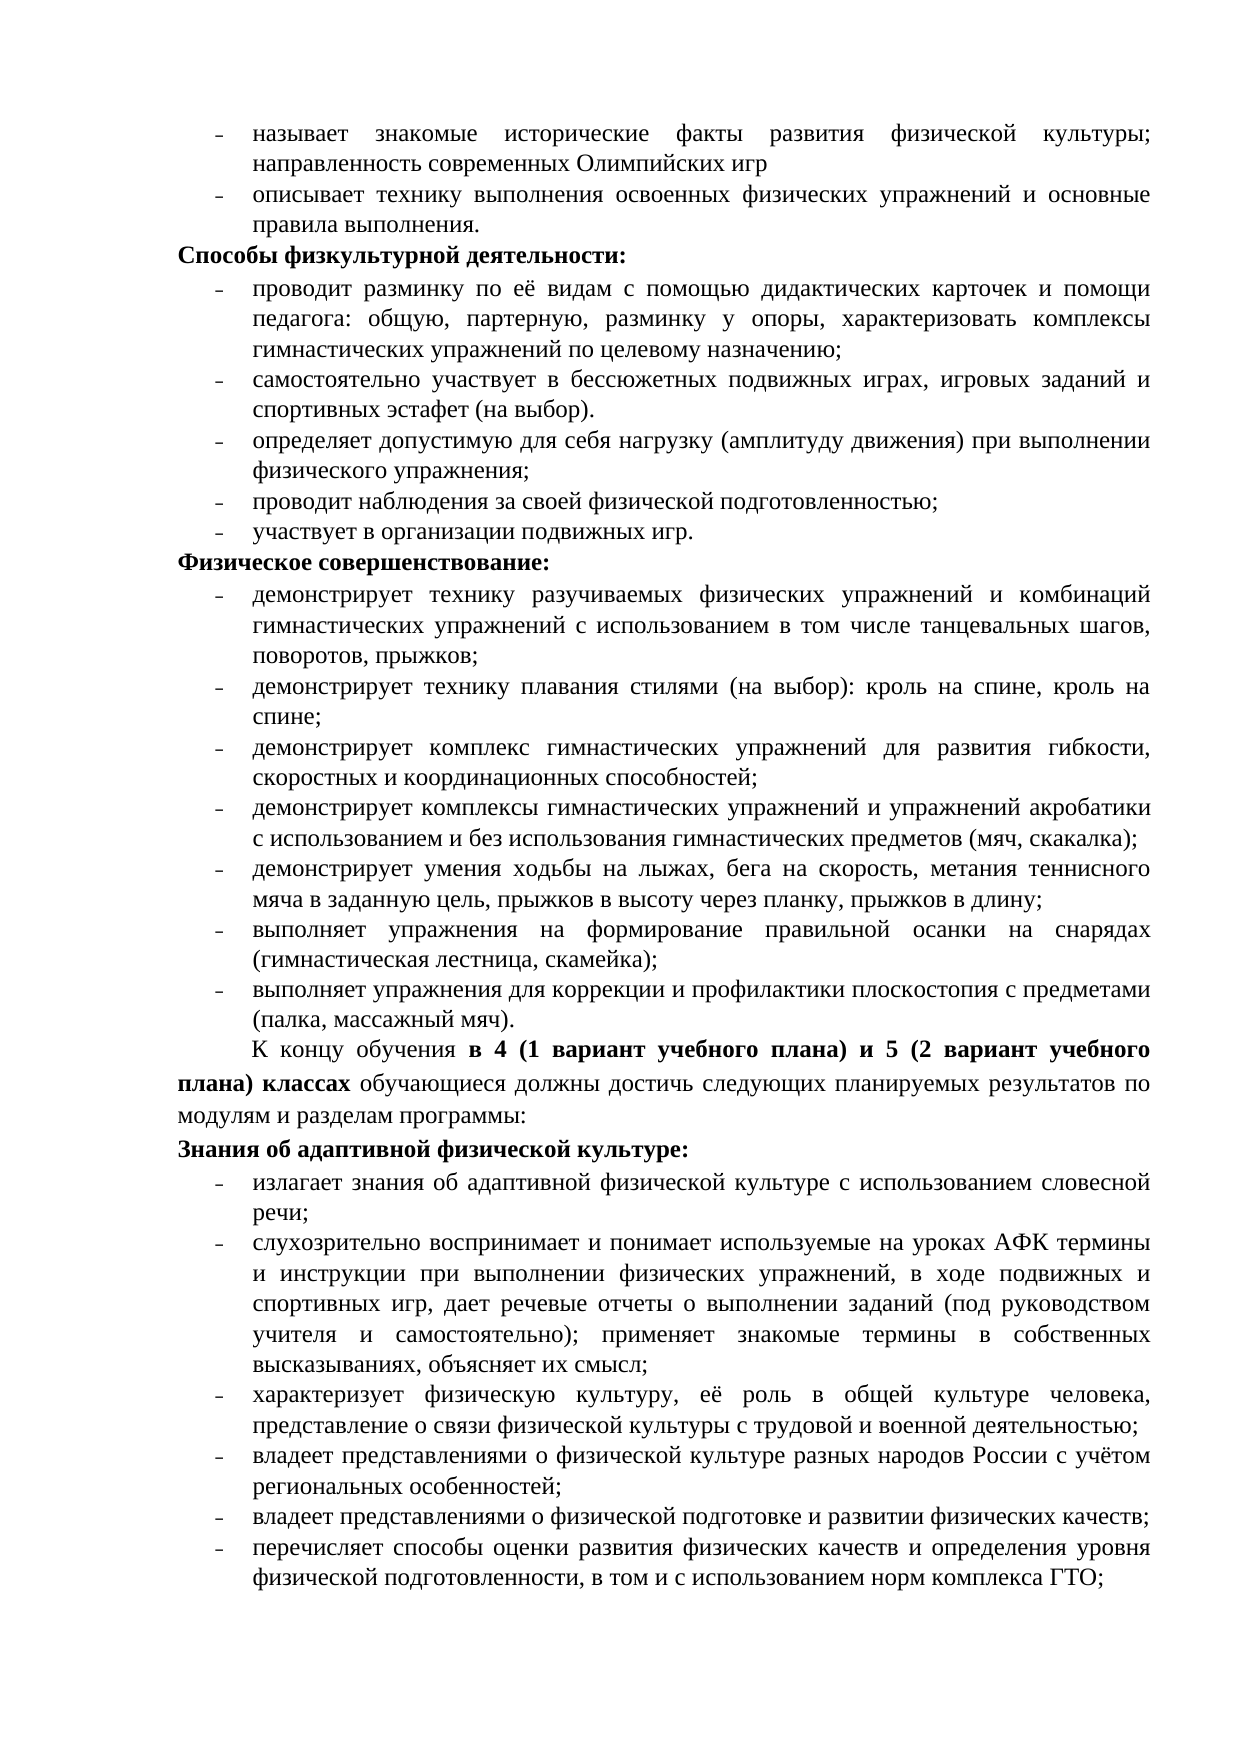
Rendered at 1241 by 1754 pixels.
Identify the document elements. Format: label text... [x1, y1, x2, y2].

list характеризует физическую культуру, её роль в общей культуре человека, представление о связи физической культуры с трудовой и военной деятельностью; [215, 1379, 1152, 1439]
list излагает знания об адаптивной физической культуре с использованием словесной речи; [215, 1167, 1152, 1226]
list определяет допустимую для себя нагрузку (амплитуду движения) при выполнении физического упражнения; [215, 425, 1152, 484]
list выполняет упражнения для коррекции и профилактики плоскостопия с предметами (палка, массажный мяч). [215, 974, 1152, 1033]
list описывает технику выполнения освоенных физических упражнений и основные правила выполнения. [215, 179, 1152, 238]
list самостоятельно участвует в бессюжетных подвижных играх, игровых заданий и спортивных эстафет (на выбор). [215, 364, 1152, 423]
list участвует в организации подвижных игр. [215, 516, 1152, 545]
text Знания об адаптивной физической культуре: [177, 1134, 1152, 1162]
list владеет представлениями о физической подготовке и развитии физических качеств; [215, 1501, 1152, 1530]
list проводит разминку по её видам с помощью дидактических карточек и помощи педагога: общую, партерную, разминку у опоры, характеризовать комплексы гимнастических упражнений по целевому назначению; [215, 273, 1152, 362]
list демонстрирует технику разучиваемых физических упражнений и комбинаций гимнастических упражнений с использованием в том числе танцевальных шагов, поворотов, прыжков; [215, 579, 1152, 669]
list называет знакомые исторические факты развития физической культуры; направленность современных Олимпийских игр [215, 118, 1152, 177]
list владеет представлениями о физической культуре разных народов России с учётом региональных особенностей; [215, 1440, 1152, 1499]
list слухозрительно воспринимает и понимает используемые на уроках АФК термины и инструкции при выполнении физических упражнений, в ходе подвижных и спортивных игр, дает речевые отчеты о выполнении заданий (под руководством учителя и самостоятельно); применяет знакомые термины в собственных высказываниях, объясняет их смысл; [215, 1227, 1152, 1378]
list демонстрирует комплекс гимнастических упражнений для развития гибкости, скоростных и координационных способностей; [215, 732, 1152, 791]
list демонстрирует комплексы гимнастических упражнений и упражнений акробатики с использованием и без использования гимнастических предметов (мяч, скакалка); [215, 792, 1152, 852]
list демонстрирует умения ходьбы на лыжах, бега на скорость, метания теннисного мяча в заданную цель, прыжков в высоту через планку, прыжков в длину; [215, 853, 1152, 912]
list демонстрирует технику плавания стилями (на выбор): кроль на спине, кроль на спине; [215, 671, 1152, 730]
list выполняет упражнения на формирование правильной осанки на снарядах (гимнастическая лестница, скамейка); [215, 914, 1152, 973]
text Способы физкультурной деятельности: [177, 240, 1152, 268]
text Физическое совершенствование: [177, 547, 1152, 575]
list проводит наблюдения за своей физической подготовленностью; [215, 486, 1152, 514]
text К концу обучения в 4 (1 вариант учебного плана) и 5 (2 вариант учебного плана) классах обучающиеся должны достичь следующих планируемых результатов по модулям и разделам программы: [177, 1034, 1152, 1129]
list перечисляет способы оценки развития физических качеств и определения уровня физической подготовленности, в том и с использованием норм комплекса ГТО; [215, 1532, 1152, 1591]
